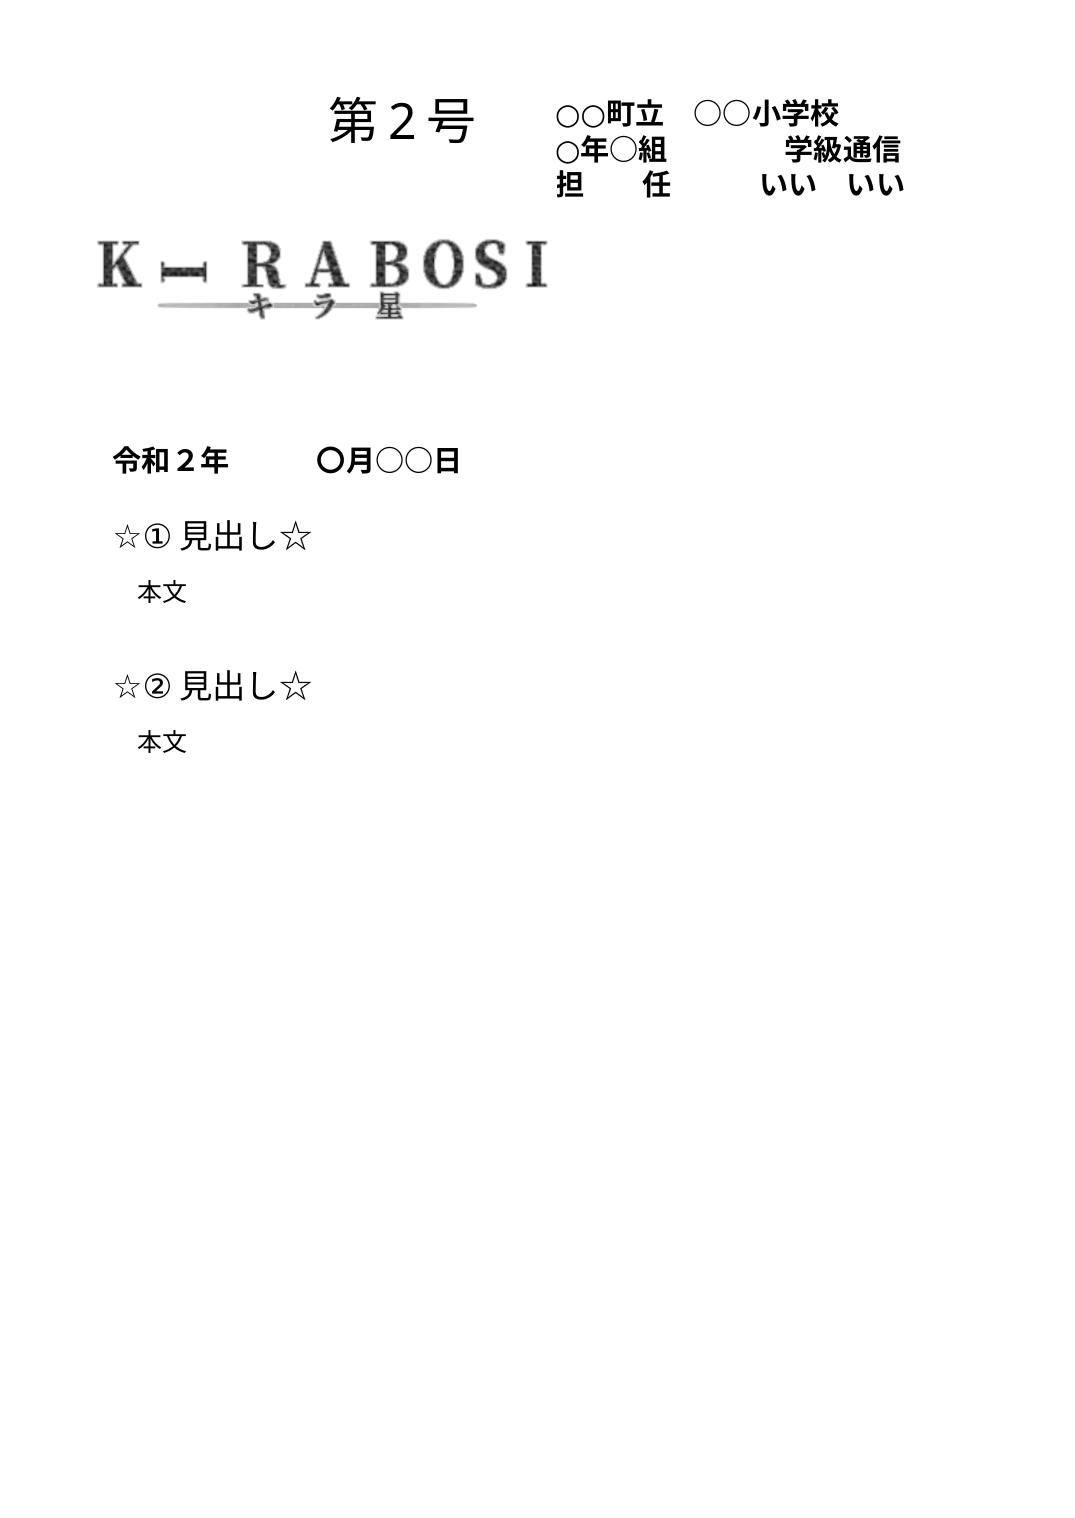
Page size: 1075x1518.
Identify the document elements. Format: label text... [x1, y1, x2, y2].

subtitle ☆①見出し☆ [112, 496, 962, 571]
text 本文 [112, 571, 962, 609]
text 本文 [112, 721, 962, 759]
text 令和２年 〇月○○日 [112, 159, 962, 496]
picture [29, 194, 112, 339]
subtitle ☆②見出し☆ [112, 646, 962, 721]
